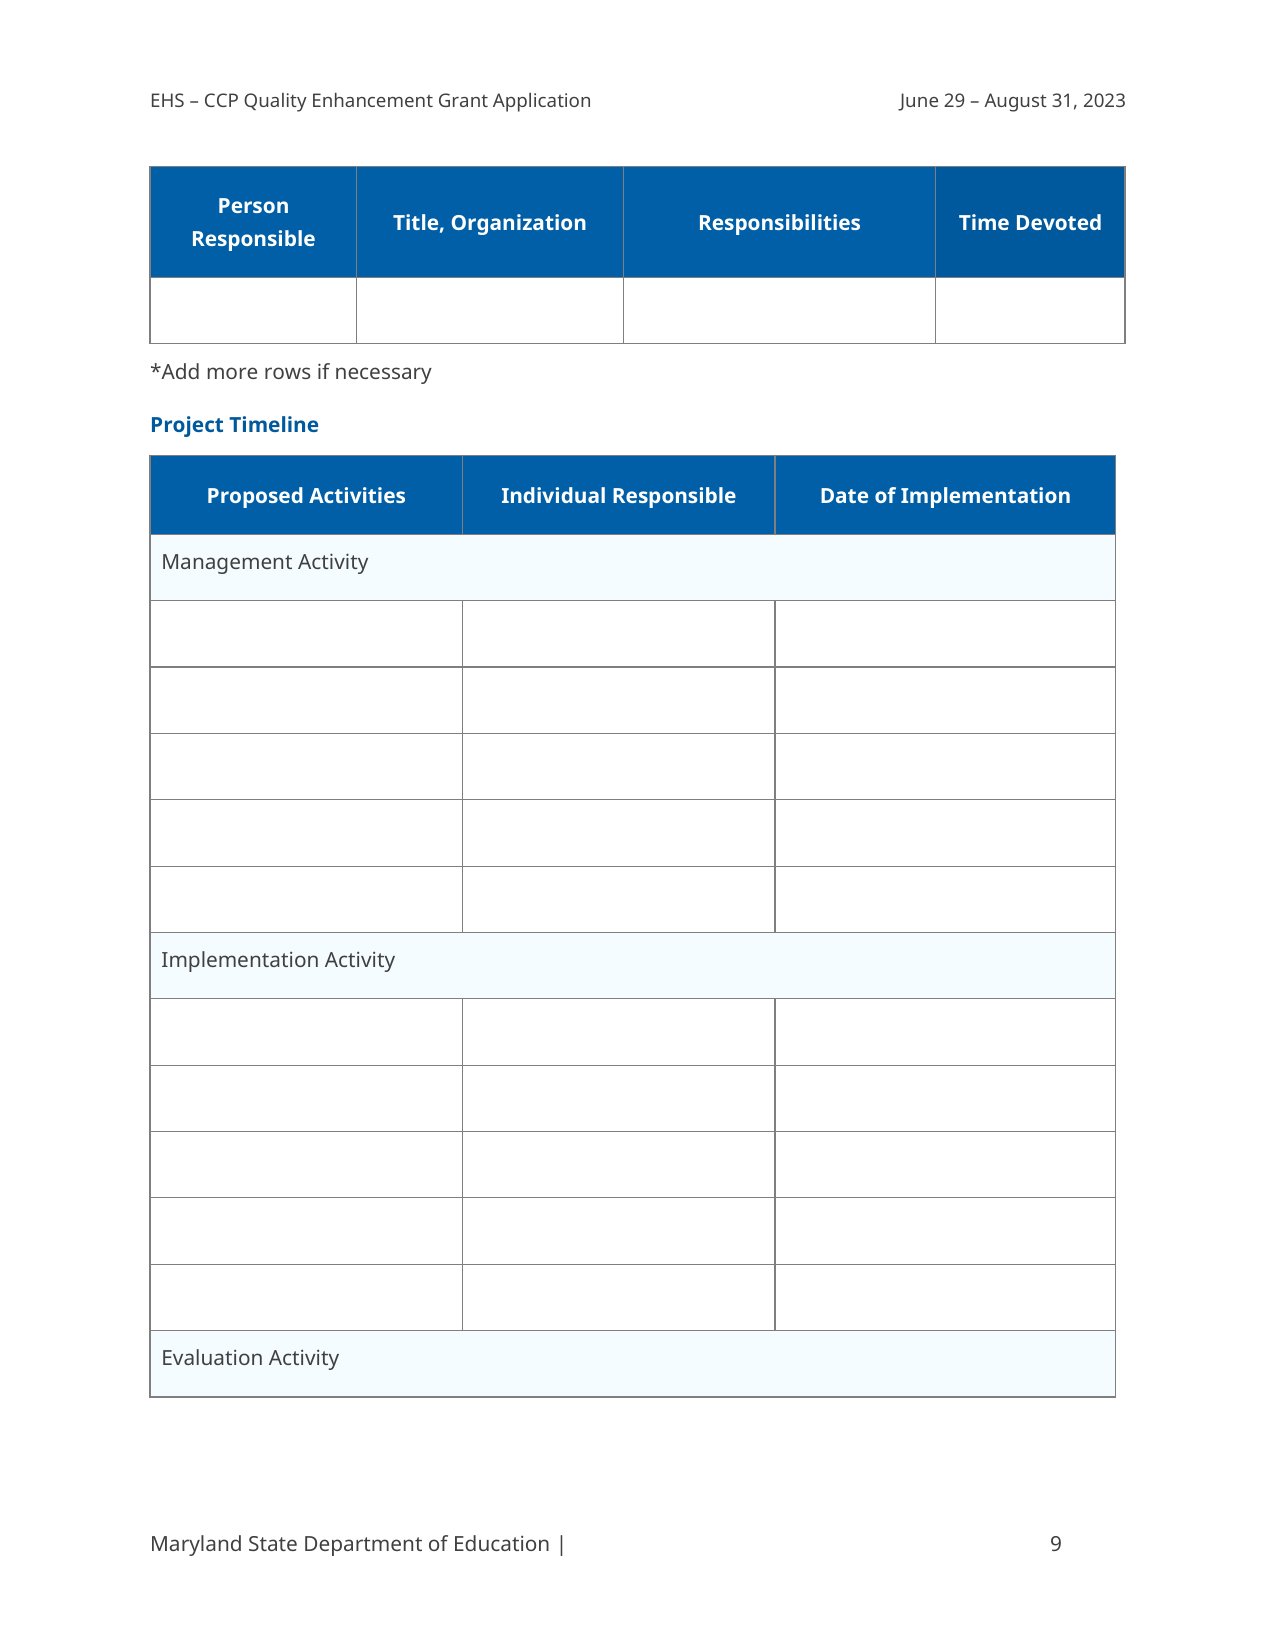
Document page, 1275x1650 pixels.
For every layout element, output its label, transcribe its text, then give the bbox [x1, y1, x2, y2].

table_cell [463, 800, 774, 866]
table_cell [463, 1265, 774, 1330]
table_header Proposed Activities [151, 456, 462, 534]
table_cell [776, 1198, 1115, 1264]
table_cell [151, 601, 462, 666]
table_cell [776, 668, 1115, 733]
table_cell [463, 867, 774, 932]
table_cell [463, 1198, 774, 1264]
table_cell [463, 601, 774, 666]
table_cell [151, 1132, 462, 1197]
table_cell [151, 1066, 462, 1131]
table_cell [624, 278, 935, 343]
table_cell [776, 1265, 1115, 1330]
table_cell [776, 601, 1115, 666]
table_cell [776, 1066, 1115, 1131]
table_cell [151, 668, 462, 733]
table_cell [357, 278, 623, 343]
subtitle Project Timeline [150, 410, 1125, 439]
table_cell [776, 734, 1115, 799]
table_cell [151, 734, 462, 799]
table_cell [776, 800, 1115, 866]
table_header Responsibilities [624, 167, 935, 277]
table_cell [463, 999, 774, 1064]
table_header Time Devoted [936, 167, 1124, 277]
table_header Title, Organization [357, 167, 623, 277]
table_cell [151, 278, 356, 343]
table_header Person Responsible [151, 167, 356, 277]
table_header Individual Responsible [463, 456, 774, 534]
table_cell [463, 1066, 774, 1131]
table_cell Evaluation Activity [151, 1331, 1115, 1396]
table_cell [151, 1265, 462, 1330]
table_cell [776, 1132, 1115, 1197]
table_cell Management Activity [151, 535, 1115, 600]
table_cell [776, 867, 1115, 932]
table_cell [151, 999, 462, 1064]
table_cell [776, 999, 1115, 1064]
table_cell Implementation Activity [151, 933, 1115, 998]
table_cell [936, 278, 1124, 343]
table_cell [151, 1198, 462, 1264]
table_cell [463, 668, 774, 733]
table_cell [463, 734, 774, 799]
text *Add more rows if necessary [150, 357, 1125, 385]
table_cell [151, 867, 462, 932]
table_header Date of Implementation [776, 456, 1115, 534]
table_cell [151, 800, 462, 866]
table_cell [463, 1132, 774, 1197]
